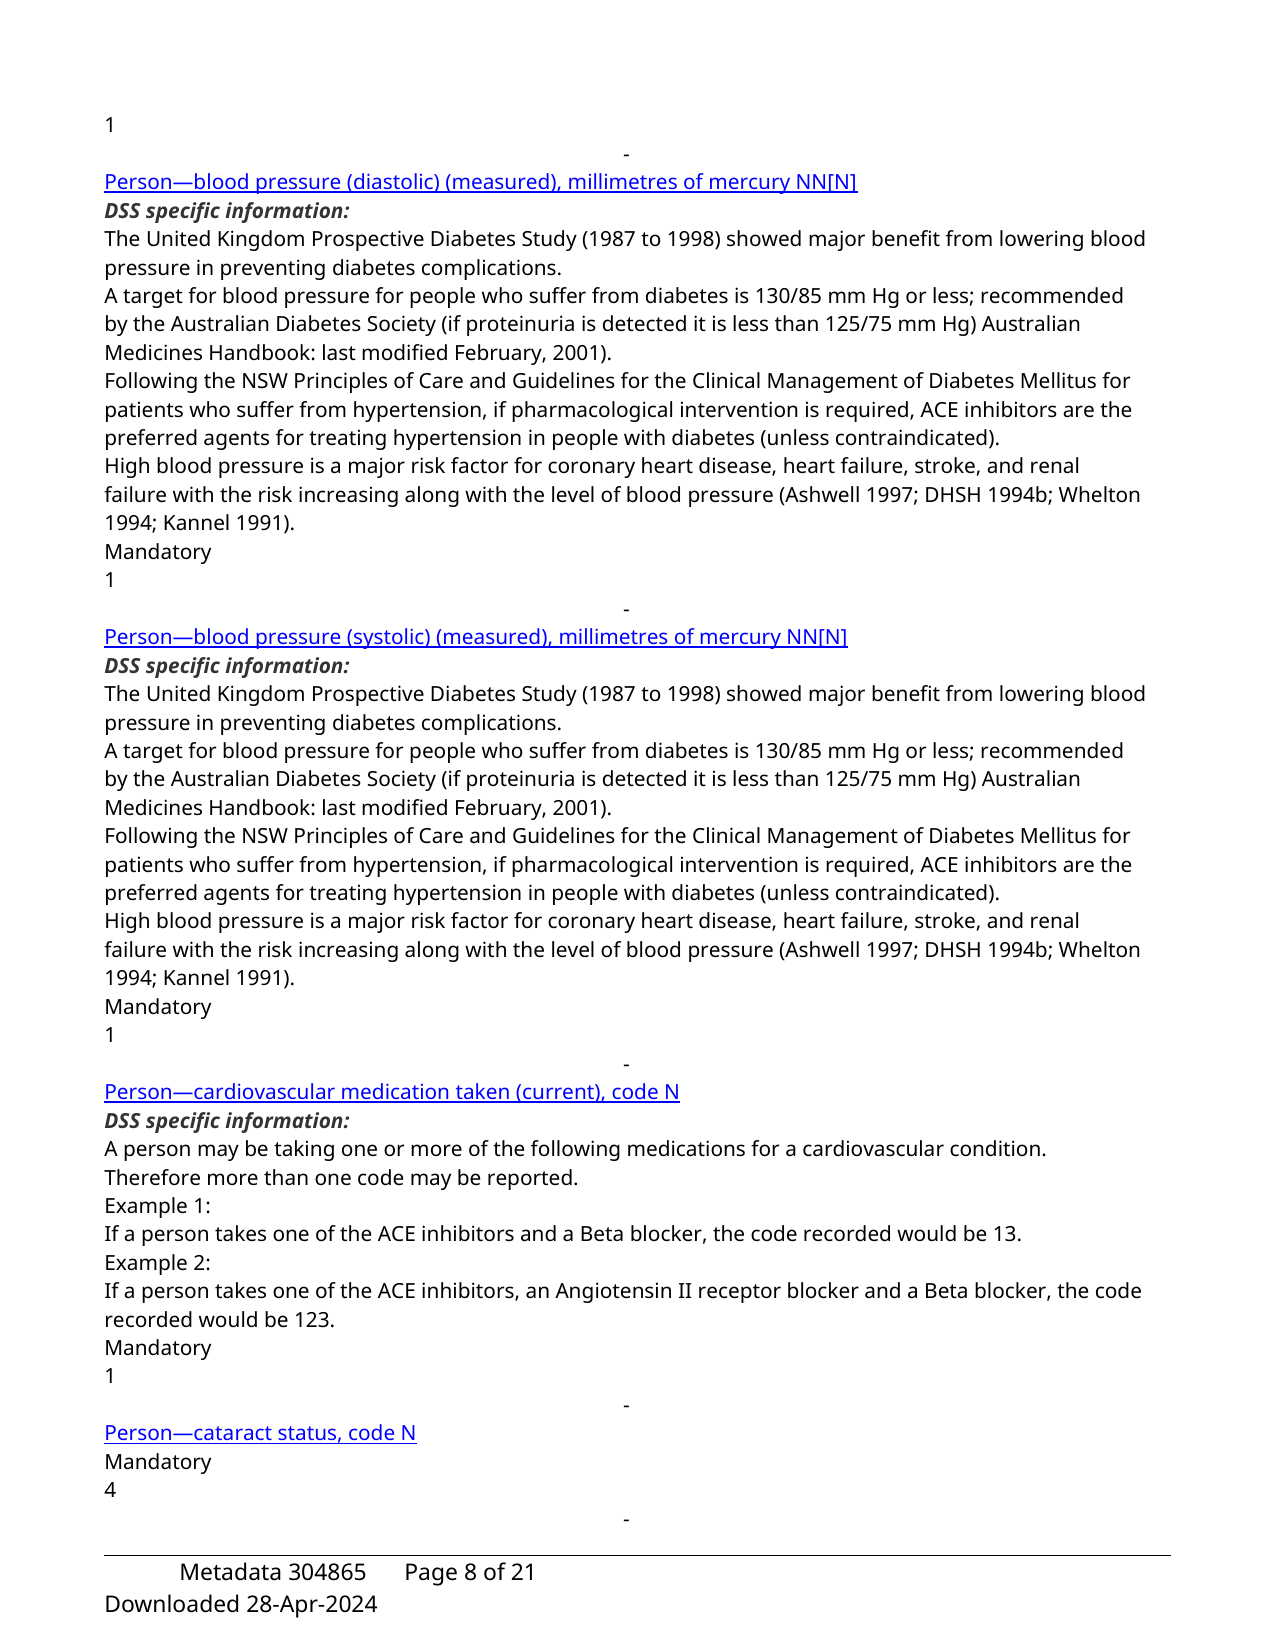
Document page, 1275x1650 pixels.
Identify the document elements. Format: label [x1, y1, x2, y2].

table_cell [93, 110, 1159, 1532]
